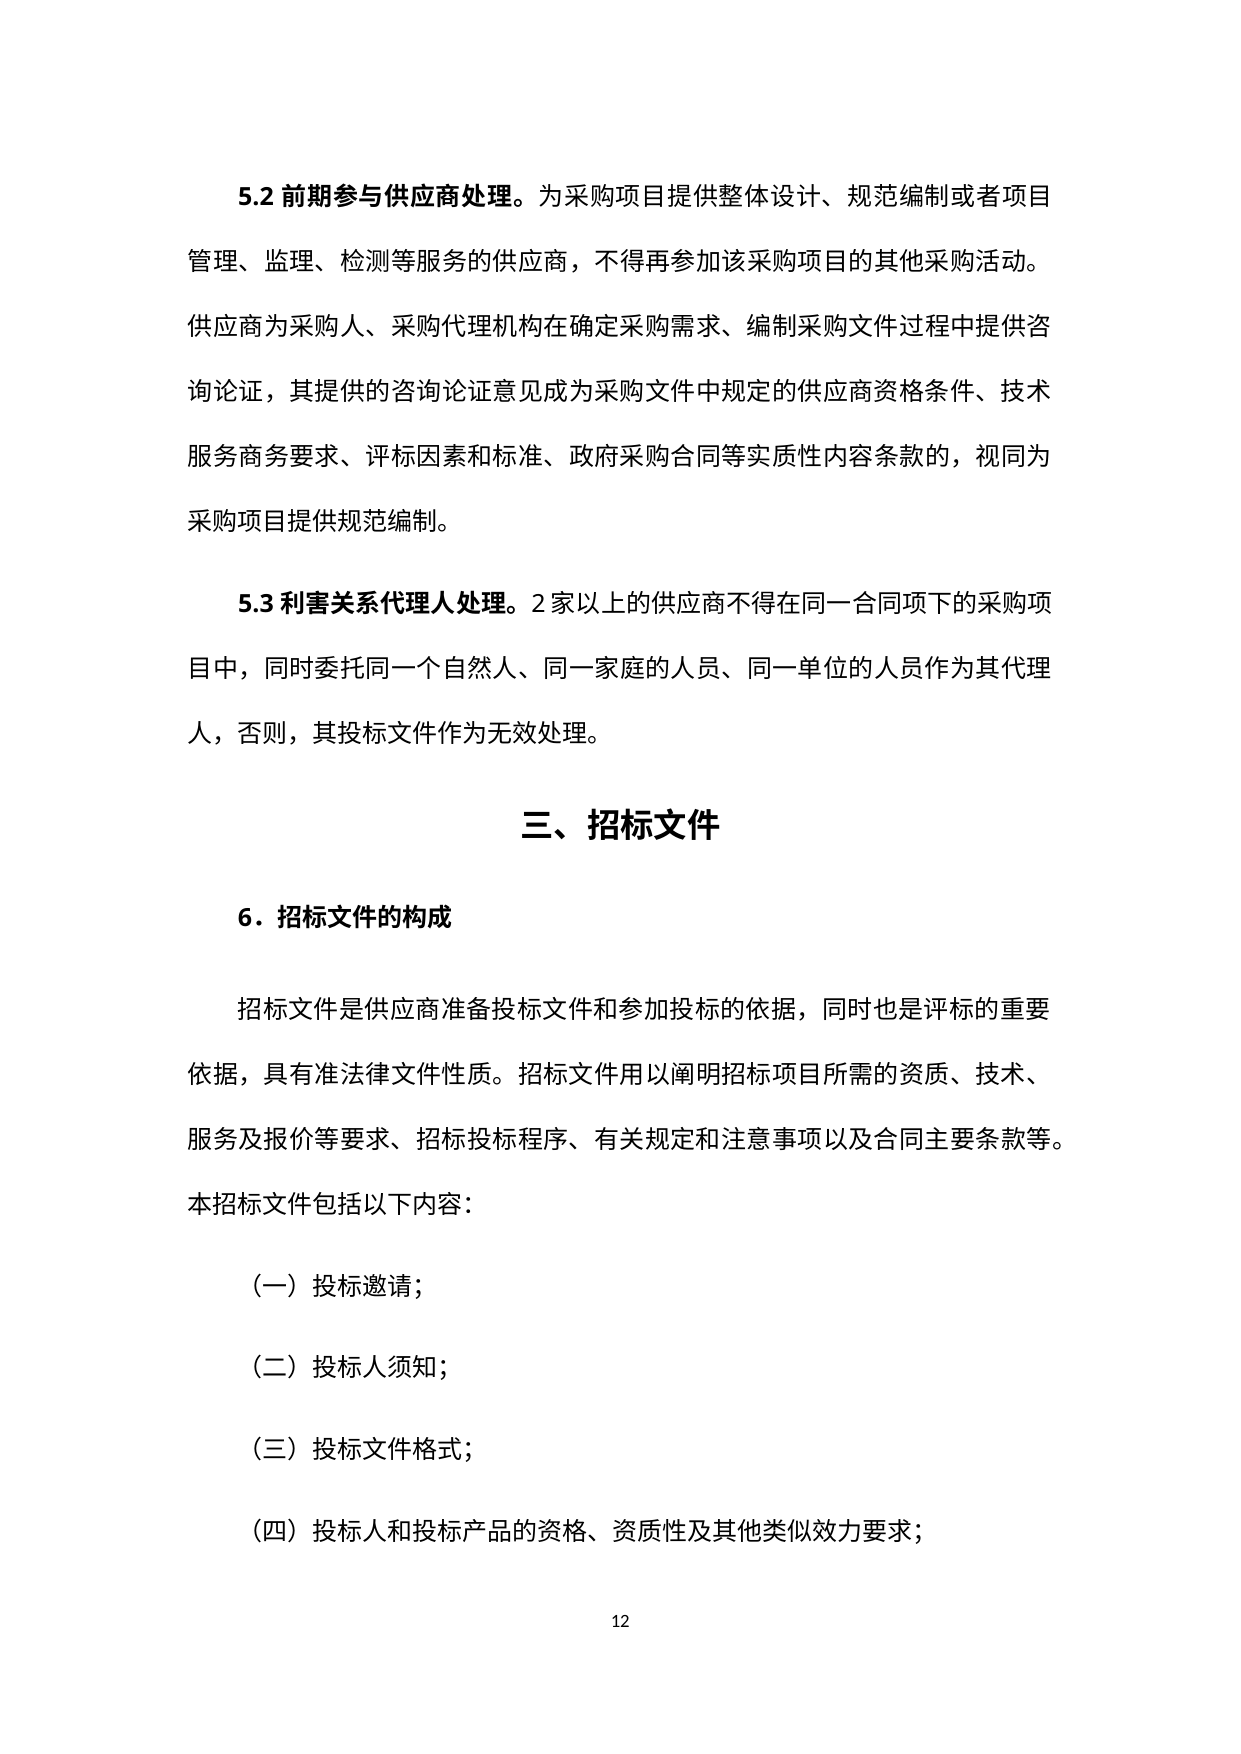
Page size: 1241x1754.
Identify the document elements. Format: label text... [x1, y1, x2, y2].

text 招标文件是供应商准备投标文件和参加投标的依据，同时也是评标的重要依据，具有准法律文件性质。招标文件用以阐明招标项目所需的资质、技术、服务及报价等要求、招标投标程序、有关规定和注意事项以及合同主要条款等。本招标文件包括以下内容： [187, 975, 1053, 1235]
text （三）投标文件格式； [187, 1415, 1053, 1480]
text 5.2 前期参与供应商处理。为采购项目提供整体设计、规范编制或者项目管理、监理、检测等服务的供应商，不得再参加该采购项目的其他采购活动。供应商为采购人、采购代理机构在确定采购需求、编制采购文件过程中提供咨询论证，其提供的咨询论证意见成为采购文件中规定的供应商资格条件、技术服务商务要求、评标因素和标准、政府采购合同等实质性内容条款的，视同为采购项目提供规范编制。 [188, 162, 1053, 552]
subtitle 6．招标文件的构成 [187, 883, 1053, 948]
text （一）投标邀请； [187, 1252, 1053, 1317]
text （二）投标人须知； [187, 1333, 1053, 1398]
text （四）投标人和投标产品的资格、资质性及其他类似效力要求； [187, 1497, 1053, 1562]
text 5.3 利害关系代理人处理。2家以上的供应商不得在同一合同项下的采购项目中，同时委托同一个自然人、同一家庭的人员、同一单位的人员作为其代理人，否则，其投标文件作为无效处理。 [188, 569, 1053, 764]
subtitle 三、招标文件 [187, 791, 1053, 856]
